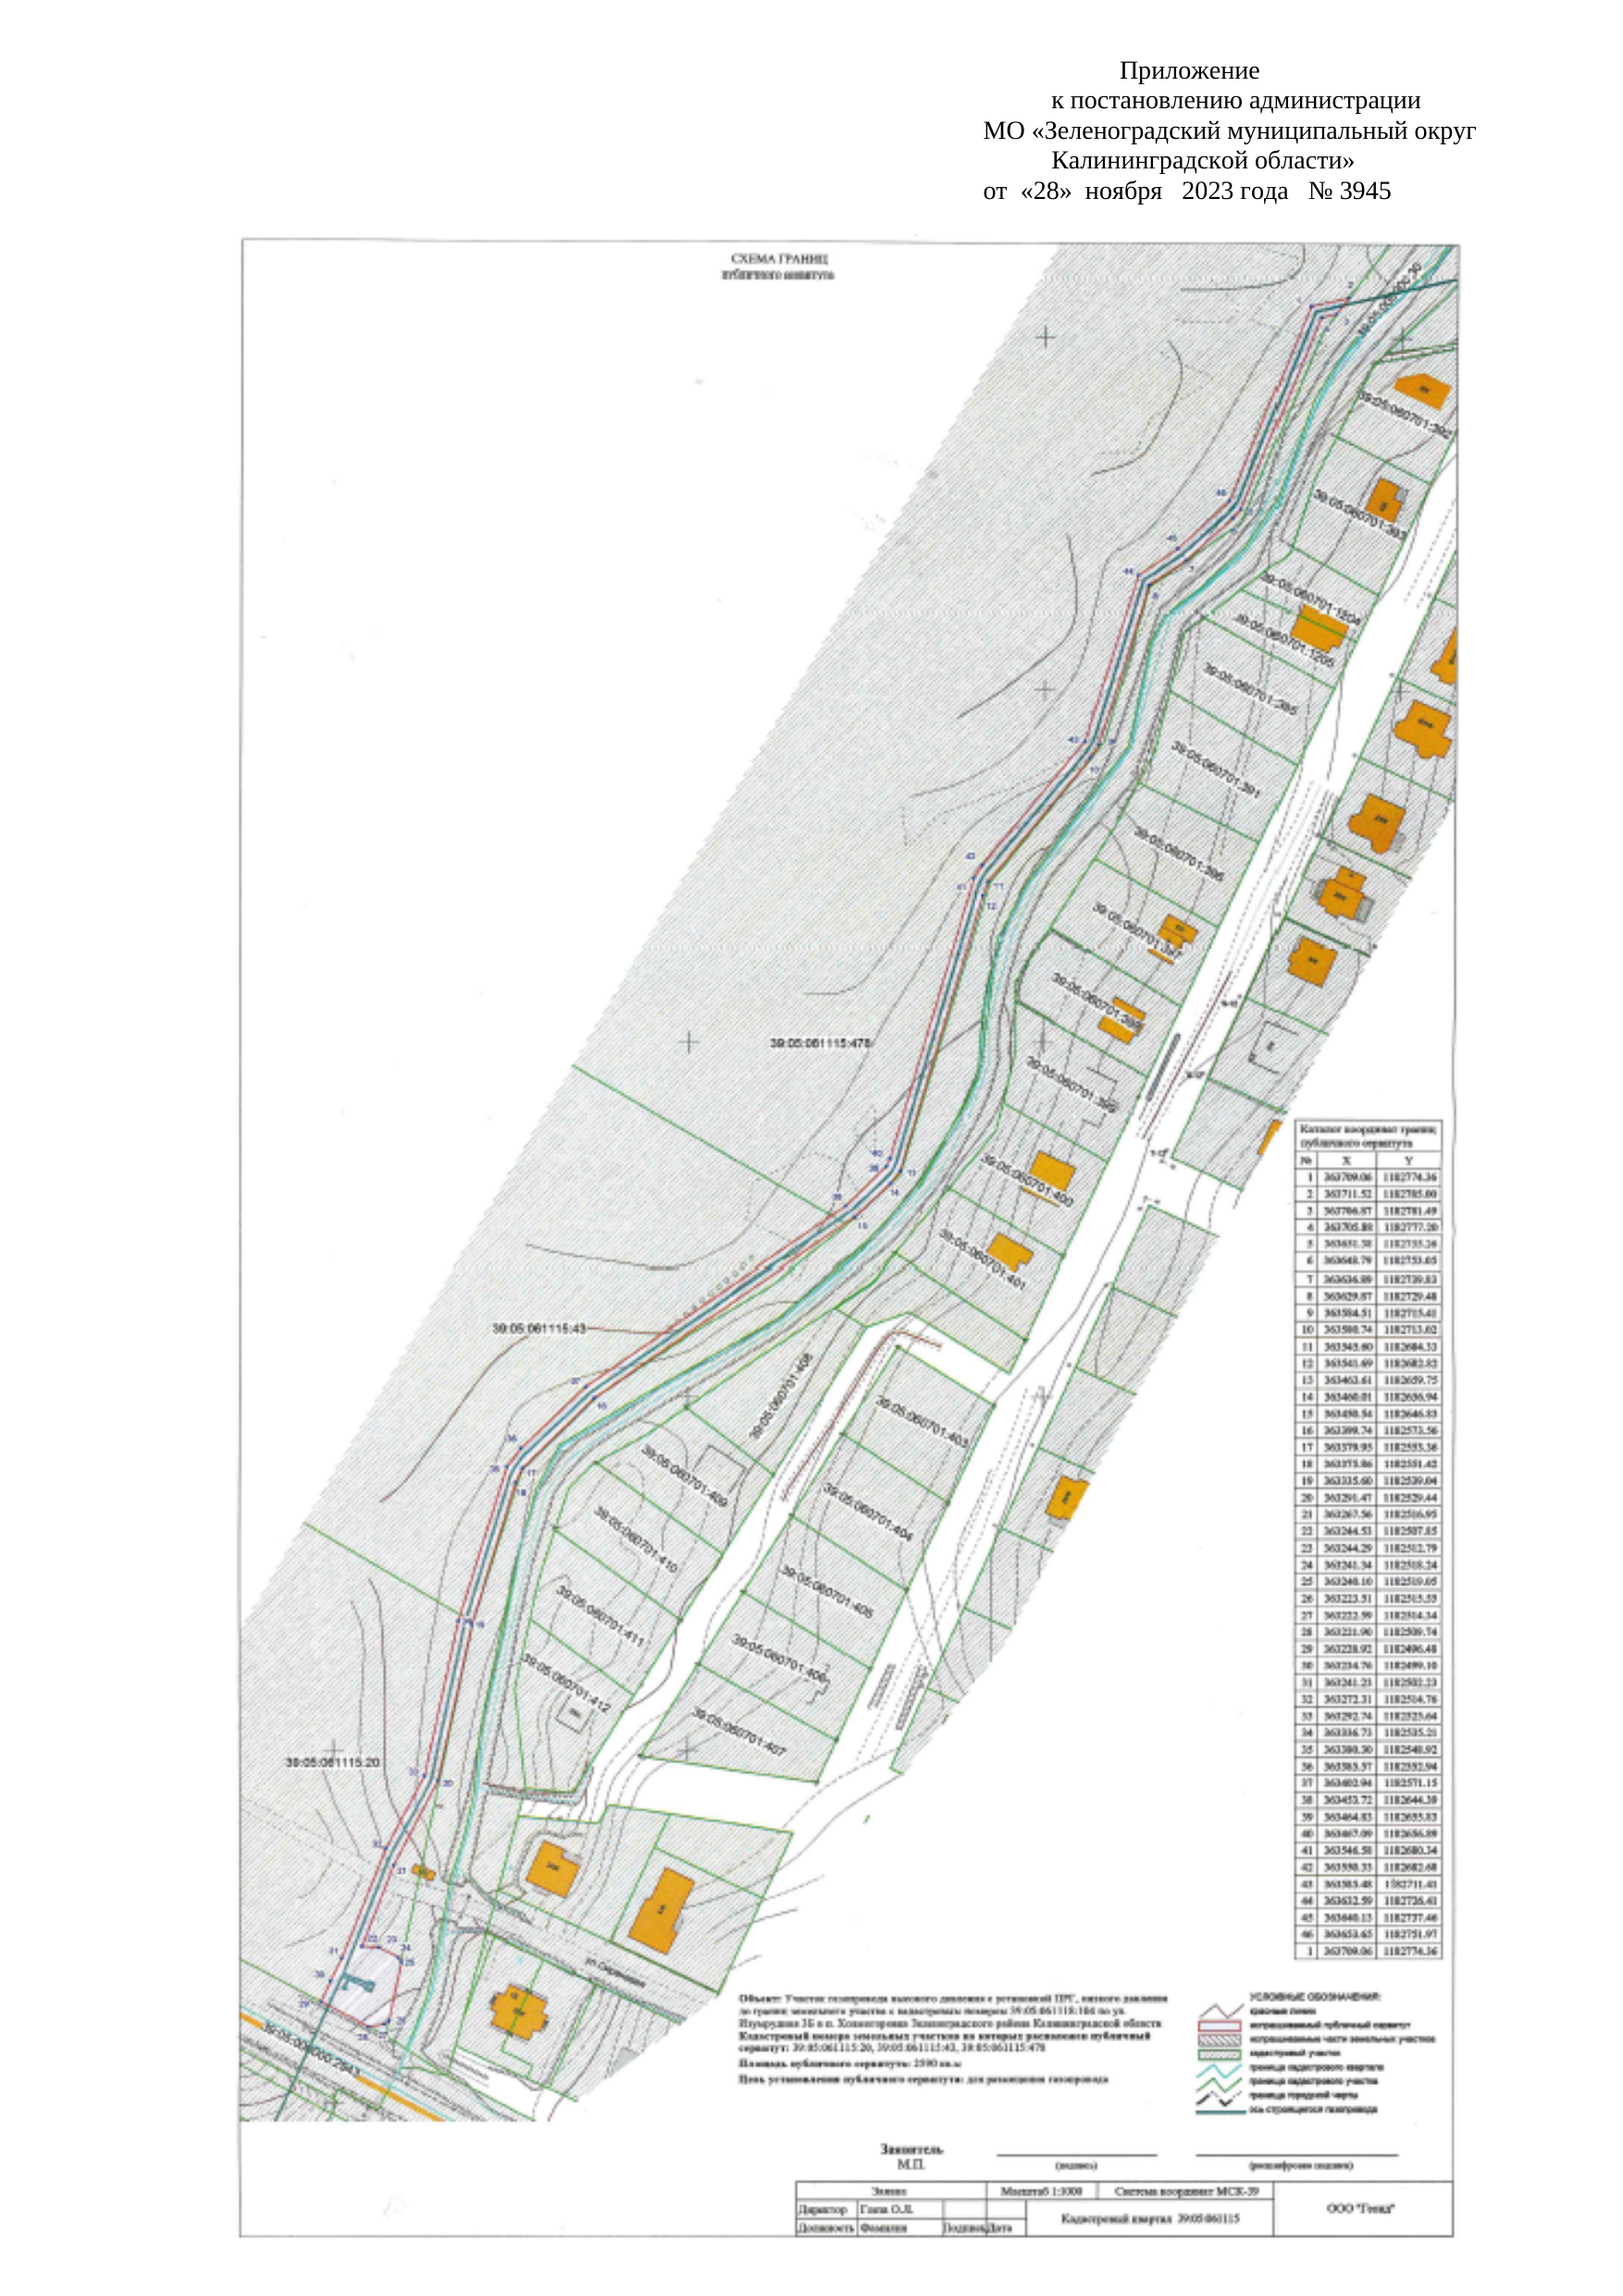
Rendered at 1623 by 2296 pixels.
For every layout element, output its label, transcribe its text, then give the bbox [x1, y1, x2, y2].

text от «28» ноября 2023 года № 3945 [164, 175, 1541, 205]
text к постановлению администрации [164, 84, 1541, 115]
picture [233, 234, 1472, 2253]
text Калининградской области» [164, 144, 1541, 175]
text МО «Зеленоградский муниципальный округ [164, 115, 1541, 144]
text Приложение [164, 55, 1541, 84]
